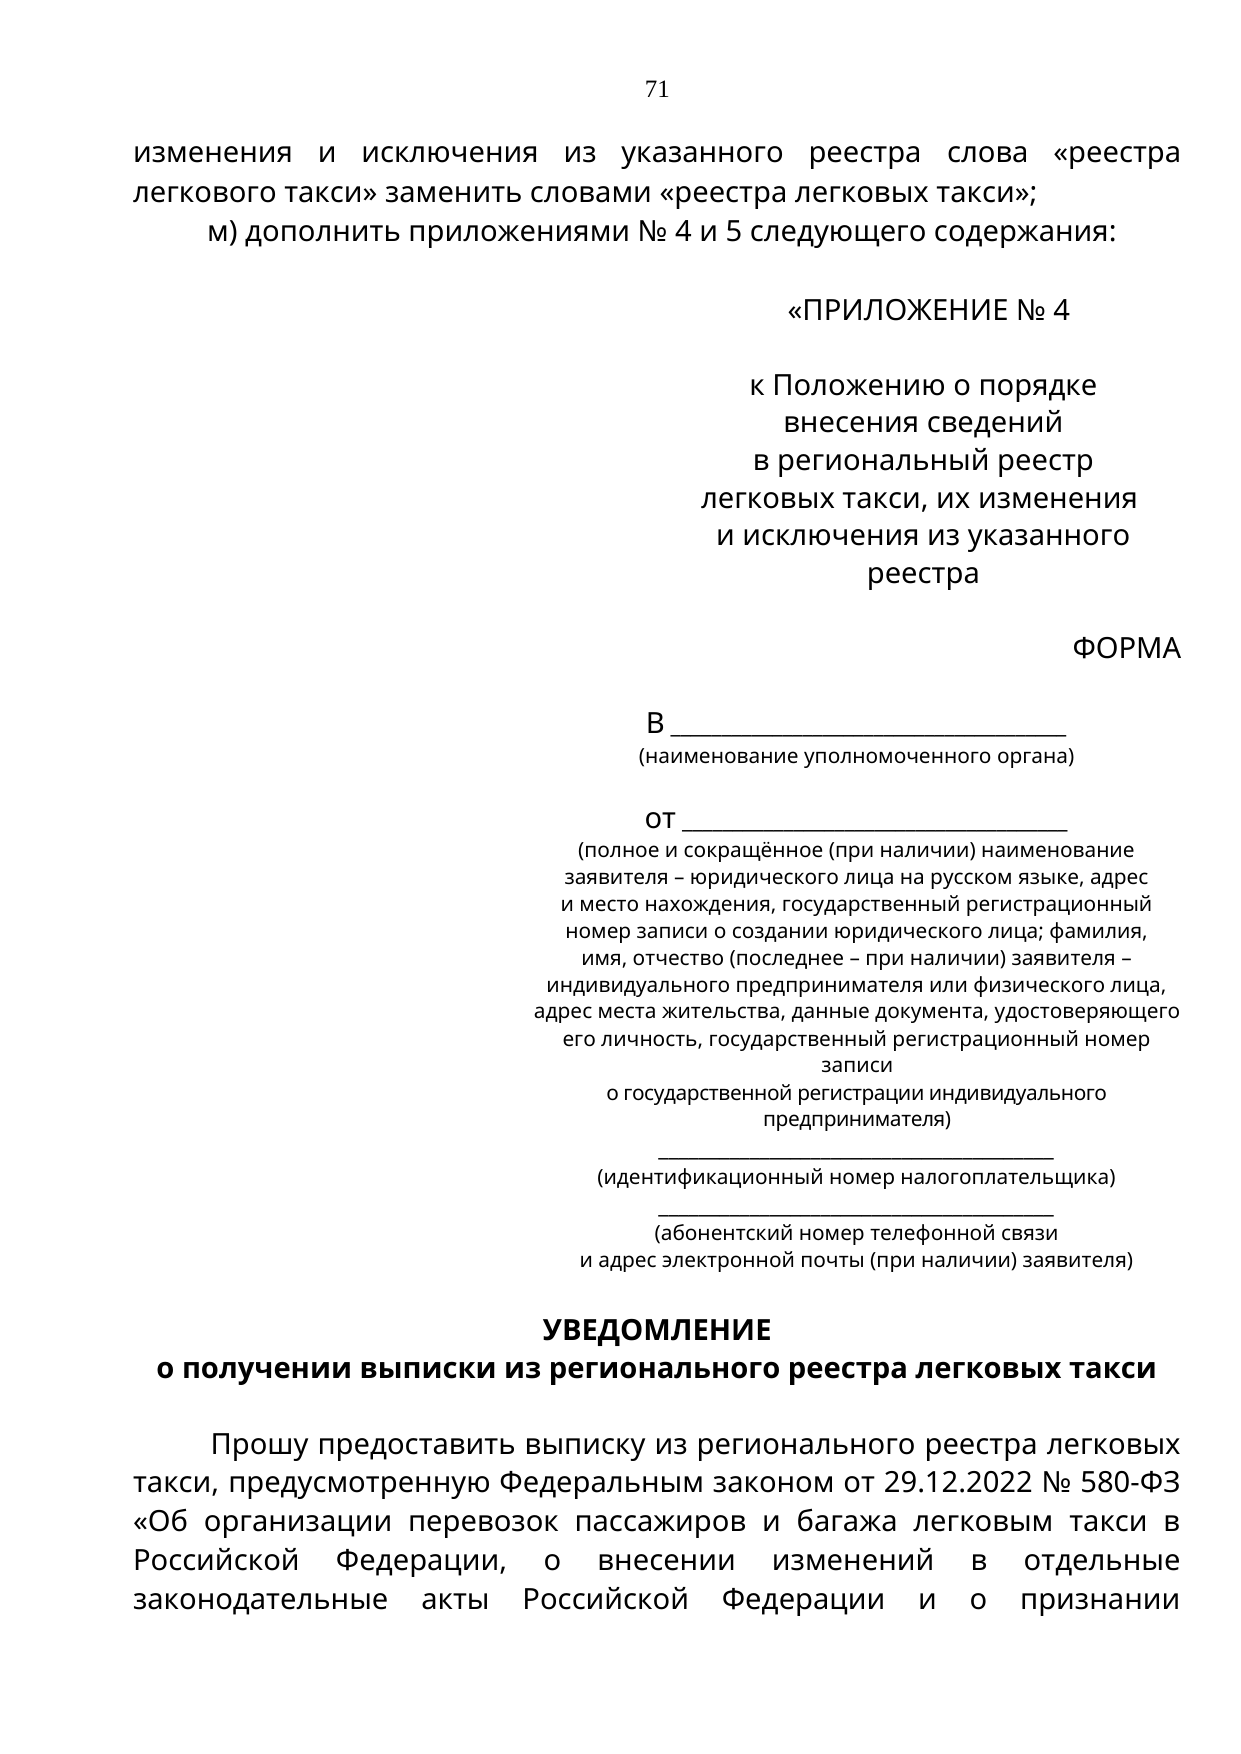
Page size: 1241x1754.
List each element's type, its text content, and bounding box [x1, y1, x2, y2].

text ФОРМА [133, 629, 1181, 666]
text индивидуального предпринимателя или физического лица, адрес места жительства, данные документа, удостоверяющего [532, 971, 1181, 1025]
text к Положению о порядке [664, 365, 1181, 403]
text (наименование уполномоченного органа) [532, 741, 1181, 768]
text и место нахождения, государственный регистрационный [532, 890, 1181, 917]
text _______________________________________ [532, 1133, 1181, 1162]
text (полное и сокращённое (при наличии) наименование [532, 836, 1181, 863]
text о получении выписки из регионального реестра легковых такси [133, 1348, 1181, 1386]
text номер записи о создании юридического лица; фамилия, [532, 917, 1181, 944]
text в региональный реестр [664, 441, 1181, 478]
text и адрес электронной почты (при наличии) заявителя) [532, 1246, 1181, 1273]
text м) дополнить приложениями № 4 и 5 следующего содержания: [133, 211, 1181, 250]
text _______________________________________ [532, 1189, 1181, 1219]
text его личность, государственный регистрационный номер записи [532, 1025, 1181, 1079]
text внесения сведений [664, 403, 1181, 441]
text В _______________________________________ [532, 704, 1181, 741]
text УВЕДОМЛЕНИЕ [133, 1311, 1181, 1348]
text имя, отчество (последнее – при наличии) заявителя – [532, 944, 1181, 971]
text «ПРИЛОЖЕНИЕ № 4 [664, 290, 1192, 328]
text реестра [664, 553, 1181, 591]
text (абонентский номер телефонной связи [532, 1219, 1181, 1246]
text о государственной регистрации индивидуального предпринимателя) [532, 1079, 1181, 1133]
text легковых такси, их изменения и исключения из указанного [664, 478, 1181, 553]
text заявителя – юридического лица на русском языке, адрес [532, 863, 1181, 890]
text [133, 1423, 1181, 1618]
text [133, 131, 1181, 211]
text (идентификационный номер налогоплательщика) [532, 1162, 1181, 1189]
text от ______________________________________ [532, 798, 1181, 836]
